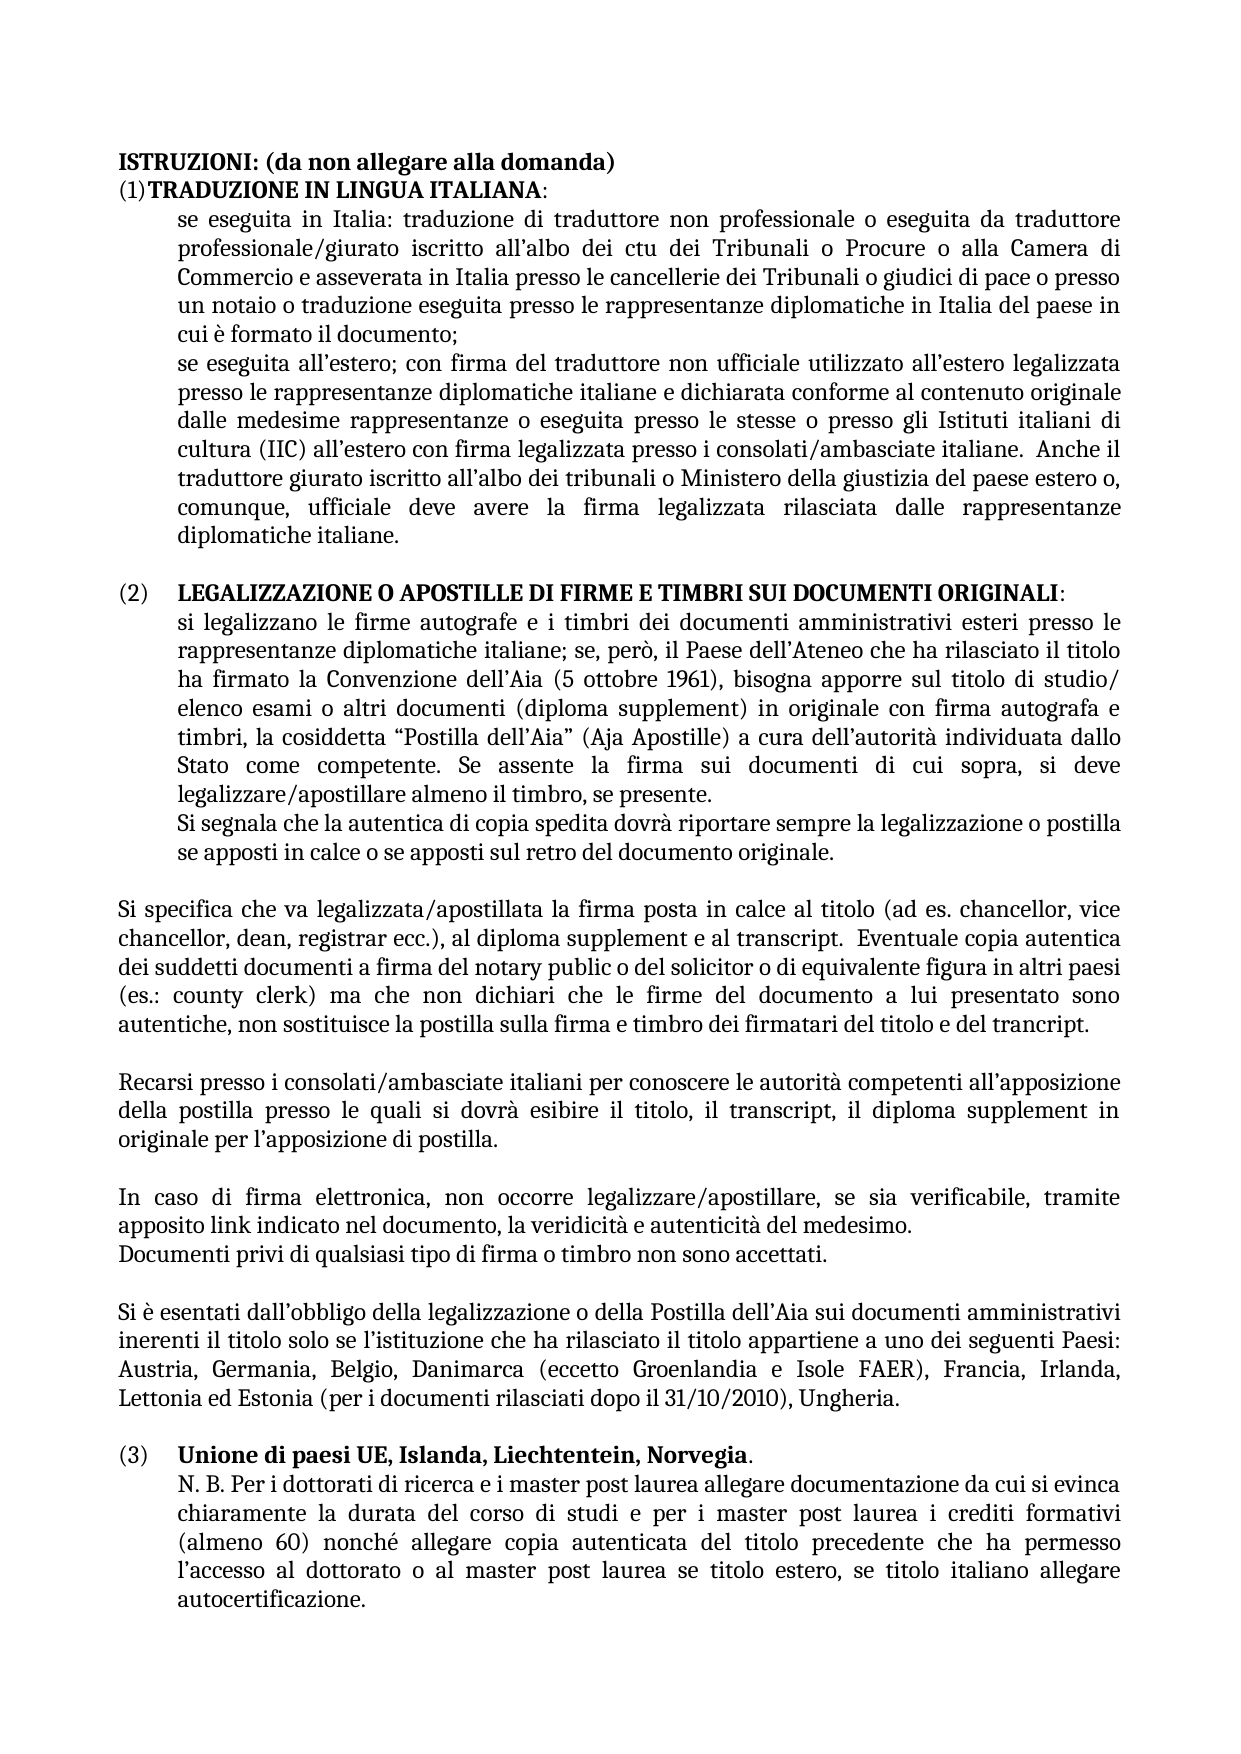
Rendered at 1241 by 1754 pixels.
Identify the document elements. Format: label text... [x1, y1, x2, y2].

text (3) Unione di paesi UE, Islanda, Liechtentein, Norvegia. [118, 1441, 1122, 1470]
text (2) LEGALIZZAZIONE O APOSTILLE DI FIRME E TIMBRI SUI DOCUMENTI ORIGINALI: [118, 579, 1122, 608]
text se eseguita in Italia: traduzione di traduttore non professionale o eseguita da traduttore professionale/giurato iscritto all’albo dei ctu dei Tribunali o Procure o alla Camera di Commercio e asseverata in Italia presso le cancellerie dei Tribunali o giudici di pace o presso un notaio o traduzione eseguita presso le rappresentanze diplomatiche in Italia del paese in cui è formato il documento; [177, 205, 1122, 349]
text se eseguita all’estero; con firma del traduttore non ufficiale utilizzato all’estero legalizzata presso le rappresentanze diplomatiche italiane e dichiarata conforme al contenuto originale dalle medesime rappresentanze o eseguita presso le stesse o presso gli Istituti italiani di cultura (IIC) all’estero con firma legalizzata presso i consolati/ambasciate italiane. Anche il traduttore giurato iscritto all’albo dei tribunali o Ministero della giustizia del paese estero o, comunque, ufficiale deve avere la firma legalizzata rilasciata dalle rappresentanze diplomatiche italiane. [177, 349, 1122, 550]
text N. B. Per i dottorati di ricerca e i master post laurea allegare documentazione da cui si evinca chiaramente la durata del corso di studi e per i master post laurea i crediti formativi (almeno 60) nonché allegare copia autenticata del titolo precedente che ha permesso l’accesso al dottorato o al master post laurea se titolo estero, se titolo italiano allegare autocertificazione. [177, 1470, 1122, 1614]
text (1) TRADUZIONE IN LINGUA ITALIANA: [118, 176, 1122, 205]
text Recarsi presso i consolati/ambasciate italiani per conoscere le autorità competenti all’apposizione della postilla presso le quali si dovrà esibire il titolo, il transcript, il diploma supplement in originale per l’apposizione di postilla. [118, 1068, 1122, 1154]
text Si segnala che la autentica di copia spedita dovrà riportare sempre la legalizzazione o postilla se apposti in calce o se apposti sul retro del documento originale. [177, 809, 1122, 866]
text Si specifica che va legalizzata/apostillata la firma posta in calce al titolo (ad es. chancellor, vice chancellor, dean, registrar ecc.), al diploma supplement e al transcript. Eventuale copia autentica dei suddetti documenti a firma del notary public o del solicitor o di equivalente figura in altri paesi (es.: county clerk) ma che non dichiari che le firme del documento a lui presentato sono autentiche, non sostituisce la postilla sulla firma e timbro dei firmatari del titolo e del trancript. [118, 895, 1122, 1039]
text si legalizzano le firme autografe e i timbri dei documenti amministrativi esteri presso le rappresentanze diplomatiche italiane; se, però, il Paese dell’Ateneo che ha rilasciato il titolo ha firmato la Convenzione dell’Aia (5 ottobre 1961), bisogna apporre sul titolo di studio/ elenco esami o altri documenti (diploma supplement) in originale con firma autografa e timbri, la cosiddetta “Postilla dell’Aia” (Aja Apostille) a cura dell’autorità individuata dallo Stato come competente. Se assente la firma sui documenti di cui sopra, si deve legalizzare/apostillare almeno il timbro, se presente. [177, 608, 1122, 809]
text Si è esentati dall’obbligo della legalizzazione o della Postilla dell’Aia sui documenti amministrativi inerenti il titolo solo se l’istituzione che ha rilasciato il titolo appartiene a uno dei seguenti Paesi: Austria, Germania, Belgio, Danimarca (eccetto Groenlandia e Isole FAER), Francia, Irlanda, Lettonia ed Estonia (per i documenti rilasciati dopo il 31/10/2010), Ungheria. [118, 1298, 1122, 1413]
text Documenti privi di qualsiasi tipo di firma o timbro non sono accettati. [118, 1240, 1122, 1269]
text In caso di firma elettronica, non occorre legalizzare/apostillare, se sia verificabile, tramite apposito link indicato nel documento, la veridicità e autenticità del medesimo. [118, 1183, 1122, 1240]
text ISTRUZIONI: (da non allegare alla domanda) [118, 148, 1122, 176]
